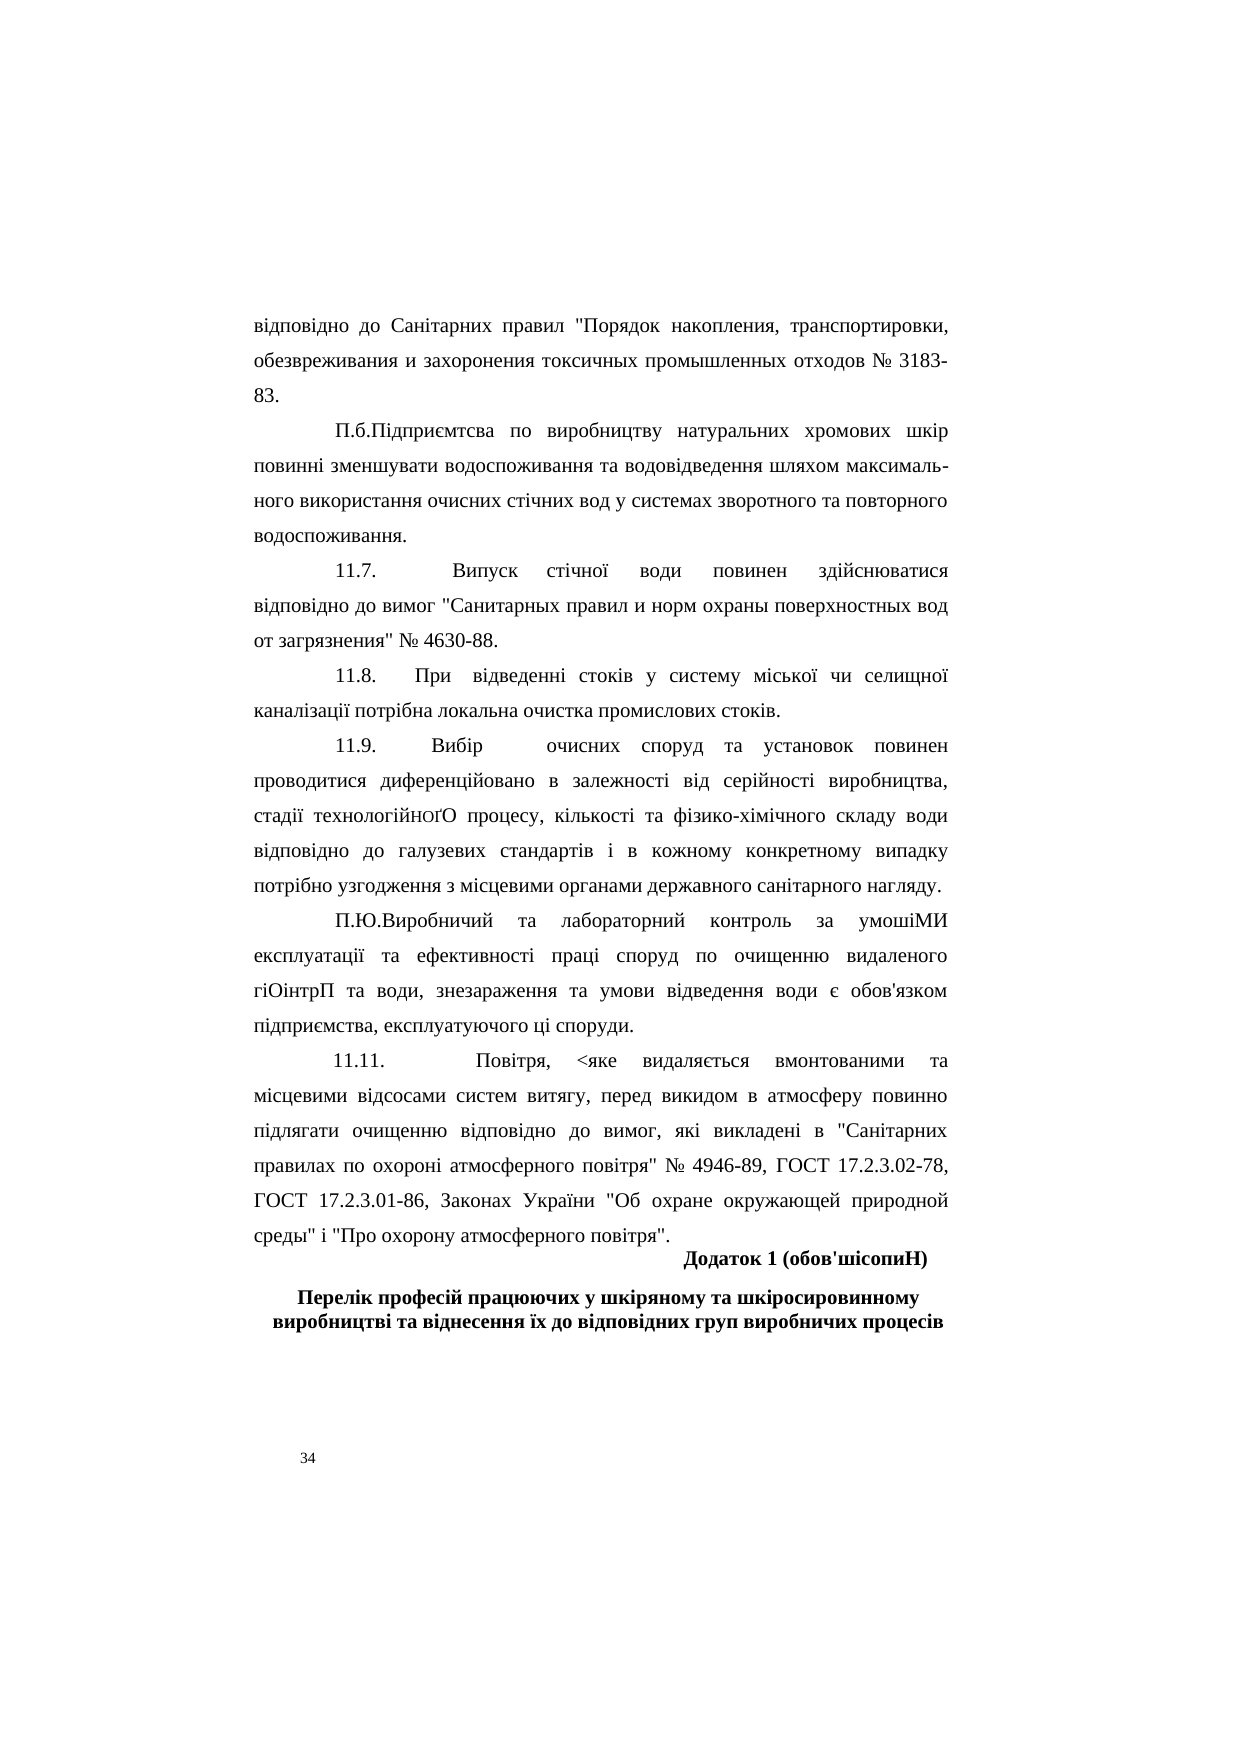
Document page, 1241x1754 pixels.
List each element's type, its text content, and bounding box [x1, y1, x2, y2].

list Випуск стічної води повинен здійснюватися відповідно до вимог "Санитарных правил и норм охраны поверхностных вод от загрязнения" № 4630-88. [253, 549, 949, 654]
text П.Ю.Виробничий та лабораторний контроль за умошіМИ експлуатації та ефективності праці споруд по очищенню видаленого гіОінтрП та води, знезараження та умови відведення води є обов'язком підприємства, експлуатуючого ці споруди. [253, 899, 949, 1039]
text П.б.Підприємтсва по виробництву натуральних хромових шкір повинні зменшувати водоспоживання та водовідведення шляхом максимального використання очисних стічних вод у системах зворотного та повторного водоспоживання. [253, 409, 949, 549]
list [253, 304, 949, 409]
list При відведенні стоків у систему міської чи селищної каналізації потрібна локальна очистка промислових стоків. [253, 654, 949, 724]
list Вибір очисних споруд та установок повинен проводитися диференційовано в залежності від серійності виробництва, стадії технологійноґО процесу, кількості та фізико-хімічного складу води відповідно до галузевих стандартів і в кожному конкретному випадку потрібно узгодження з місцевими органами державного санітарного нагляду. [253, 724, 949, 899]
list Повітря, <яке видаляється вмонтованими та місцевими відсосами систем витягу, перед викидом в атмосферу повинно підлягати очищенню відповідно до вимог, які викладені в "Санітарних правилах по охороні атмосферного повітря" № 4946-89, ГОСТ 17.2.3.02-78, ГОСТ 17.2.3.01-86, Законах України "Об охране окружающей природной среды" і "Про охорону атмосферного повітря". [253, 1039, 949, 1249]
text Додаток 1 (обов'шісопиН) [251, 1249, 928, 1270]
text Перелік професій працюючих у шкіряному та шкіросировинному виробництві та віднесення їх до відповідних груп виробничих процесів [266, 1286, 951, 1333]
